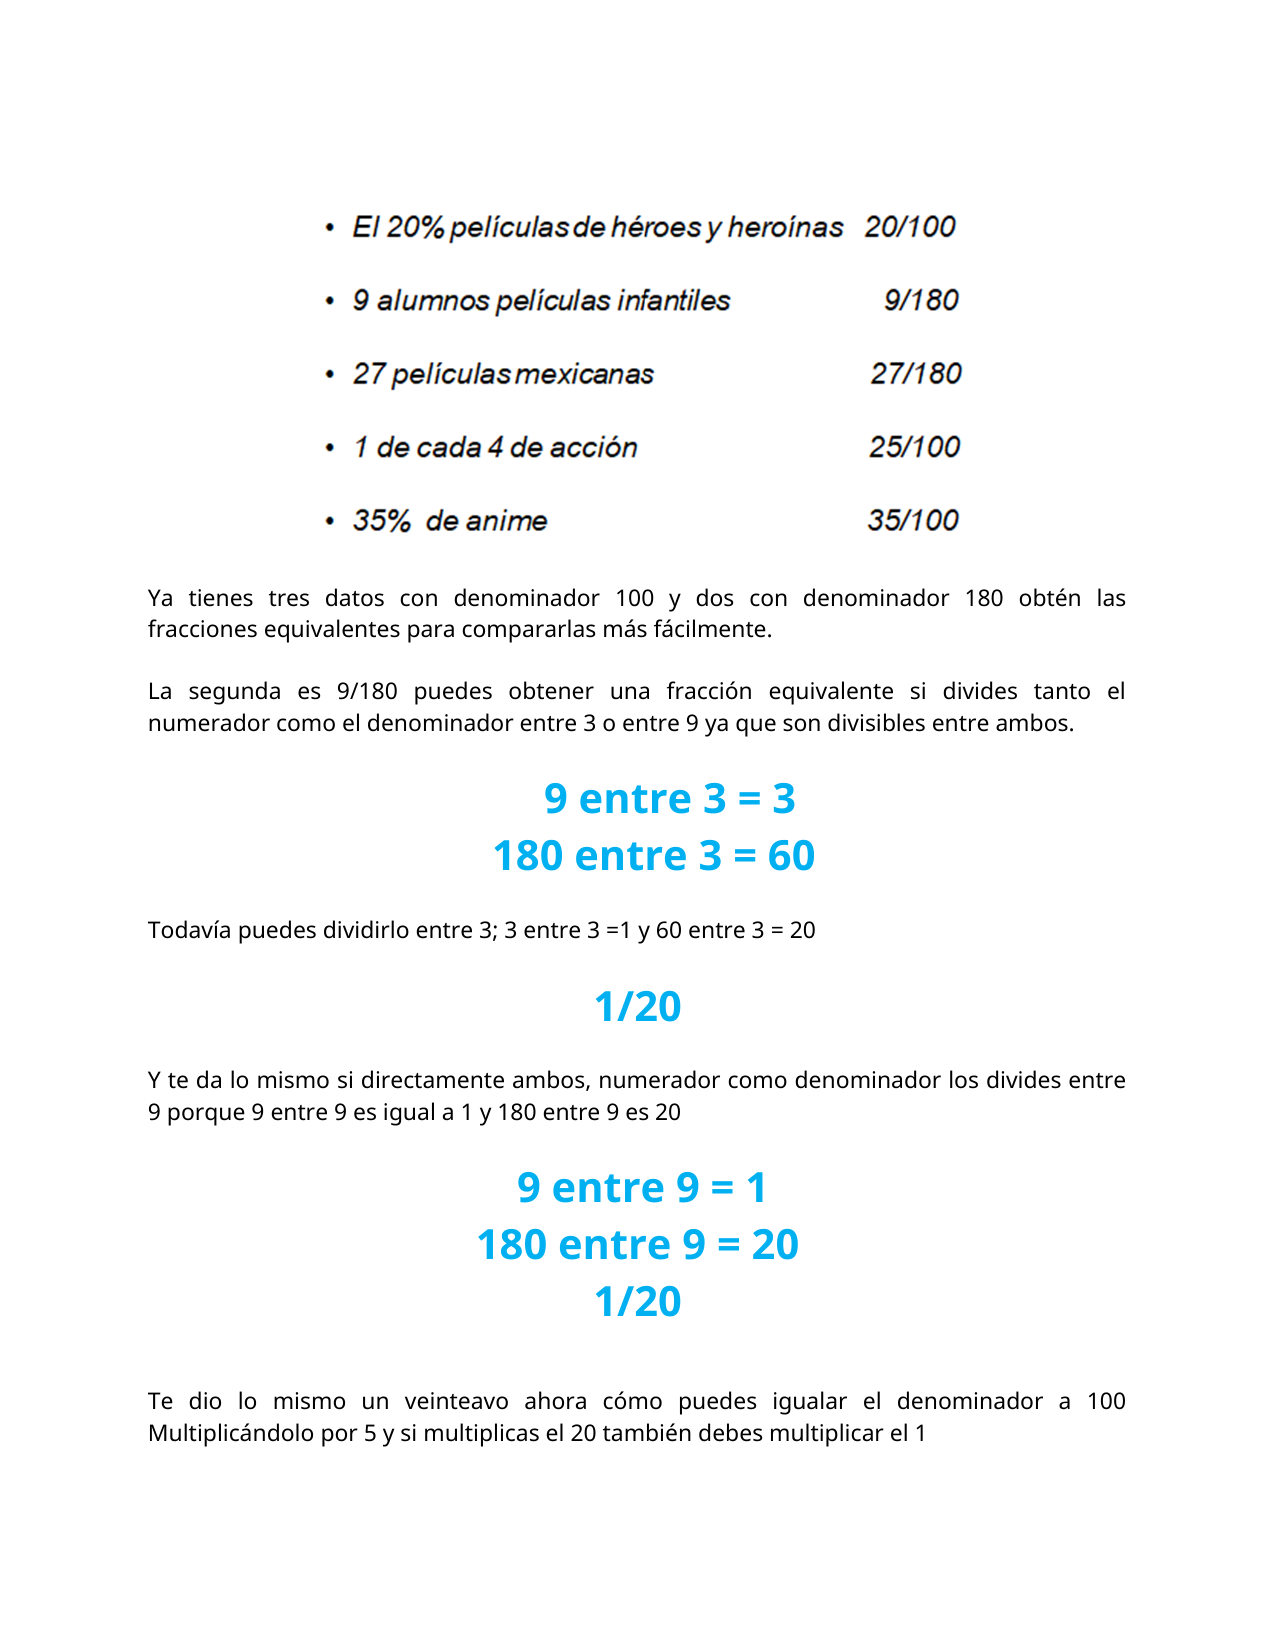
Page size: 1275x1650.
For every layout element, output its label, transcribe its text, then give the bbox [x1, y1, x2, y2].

text Ya tienes tres datos con denominador 100 y dos con denominador 180 obtén las fracciones equivalentes para compararlas más fácilmente. [148, 582, 1127, 644]
text 1/20 [148, 1272, 1127, 1328]
text La segunda es 9/180 puedes obtener una fracción equivalente si divides tanto el numerador como el denominador entre 3 o entre 9 ya que son divisibles entre ambos. [148, 675, 1127, 738]
text Y te da lo mismo si directamente ambos, numerador como denominador los divides entre 9 porque 9 entre 9 es igual a 1 y 180 entre 9 es 20 [148, 1064, 1127, 1127]
text 9 entre 9 = 1 [148, 1158, 1127, 1215]
text 1/20 [148, 976, 1127, 1033]
picture [317, 177, 973, 551]
text 180 entre 9 = 20 [148, 1215, 1127, 1272]
text Te dio lo mismo un veinteavo ahora cómo puedes igualar el denominador a 100 Multiplicándolo por 5 y si multiplicas el 20 también debes multiplicar el 1 [148, 1385, 1127, 1448]
text 180 entre 3 = 60 [148, 826, 1127, 883]
text 9 entre 3 = 3 [148, 769, 1127, 826]
text Todavía puedes dividirlo entre 3; 3 entre 3 =1 y 60 entre 3 = 20 [148, 914, 1127, 945]
